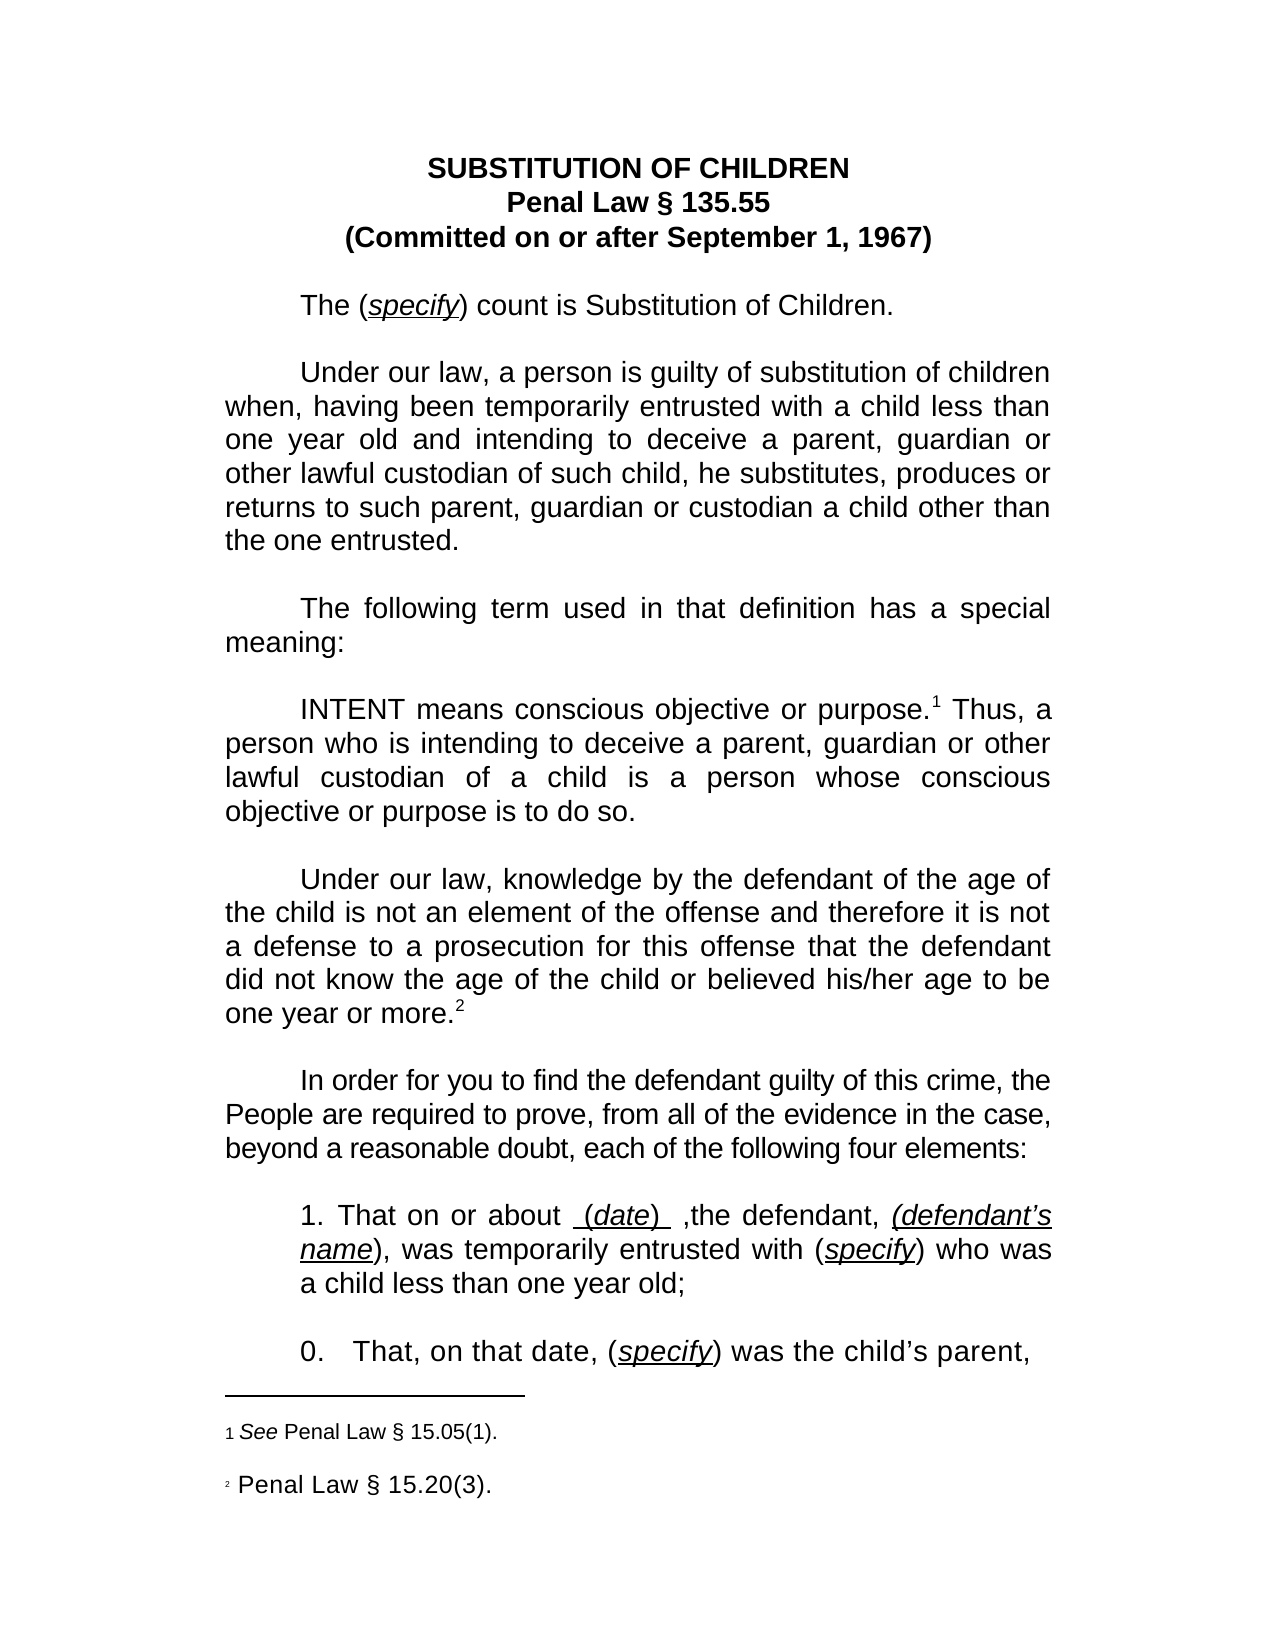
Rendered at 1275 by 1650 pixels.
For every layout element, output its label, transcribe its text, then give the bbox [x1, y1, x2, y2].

text The (specify) count is Substitution of Children. [300, 288, 1052, 322]
text Under our law, a person is guilty of substitution of children when, having been temporarily entrusted with a child less than one year old and intending to deceive a parent, guardian or other lawful custodian of such child, he substitutes, produces or returns to such parent, guardian or custodian a child other than the one entrusted. [225, 356, 1052, 557]
text In order for you to find the defendant guilty of this crime, the People are required to prove, from all of the evidence in the case, beyond a reasonable doubt, each of the following four elements: [225, 1063, 1052, 1165]
text 2 Penal Law § 15.20(3). [225, 1470, 1052, 1499]
text The following term used in that definition has a special meaning: [225, 592, 1052, 659]
list That, on that date, (specify) was the child’s parent, [300, 1335, 1052, 1368]
text (Committed on or after September 1, 1967) [225, 220, 1052, 254]
text INTENT means conscious objective or purpose.1 Thus, a person who is intending to deceive a parent, guardian or other lawful custodian of a child is a person whose conscious objective or purpose is to do so. [225, 692, 1052, 828]
text Penal Law § 135.55 [225, 185, 1052, 220]
text 1 See Penal Law § 15.05(1). [225, 1417, 1052, 1445]
text SUBSTITUTION OF CHILDREN [225, 151, 1052, 185]
list That on or about (date) ,the defendant, (defendant’s name), was temporarily entrusted with (specify) who was a child less than one year old; [300, 1198, 1052, 1300]
text Under our law, knowledge by the defendant of the age of the child is not an element of the offense and therefore it is not a defense to a prosecution for this offense that the defendant did not know the age of the child or believed his/her age to be one year or more.2 [225, 862, 1052, 1030]
